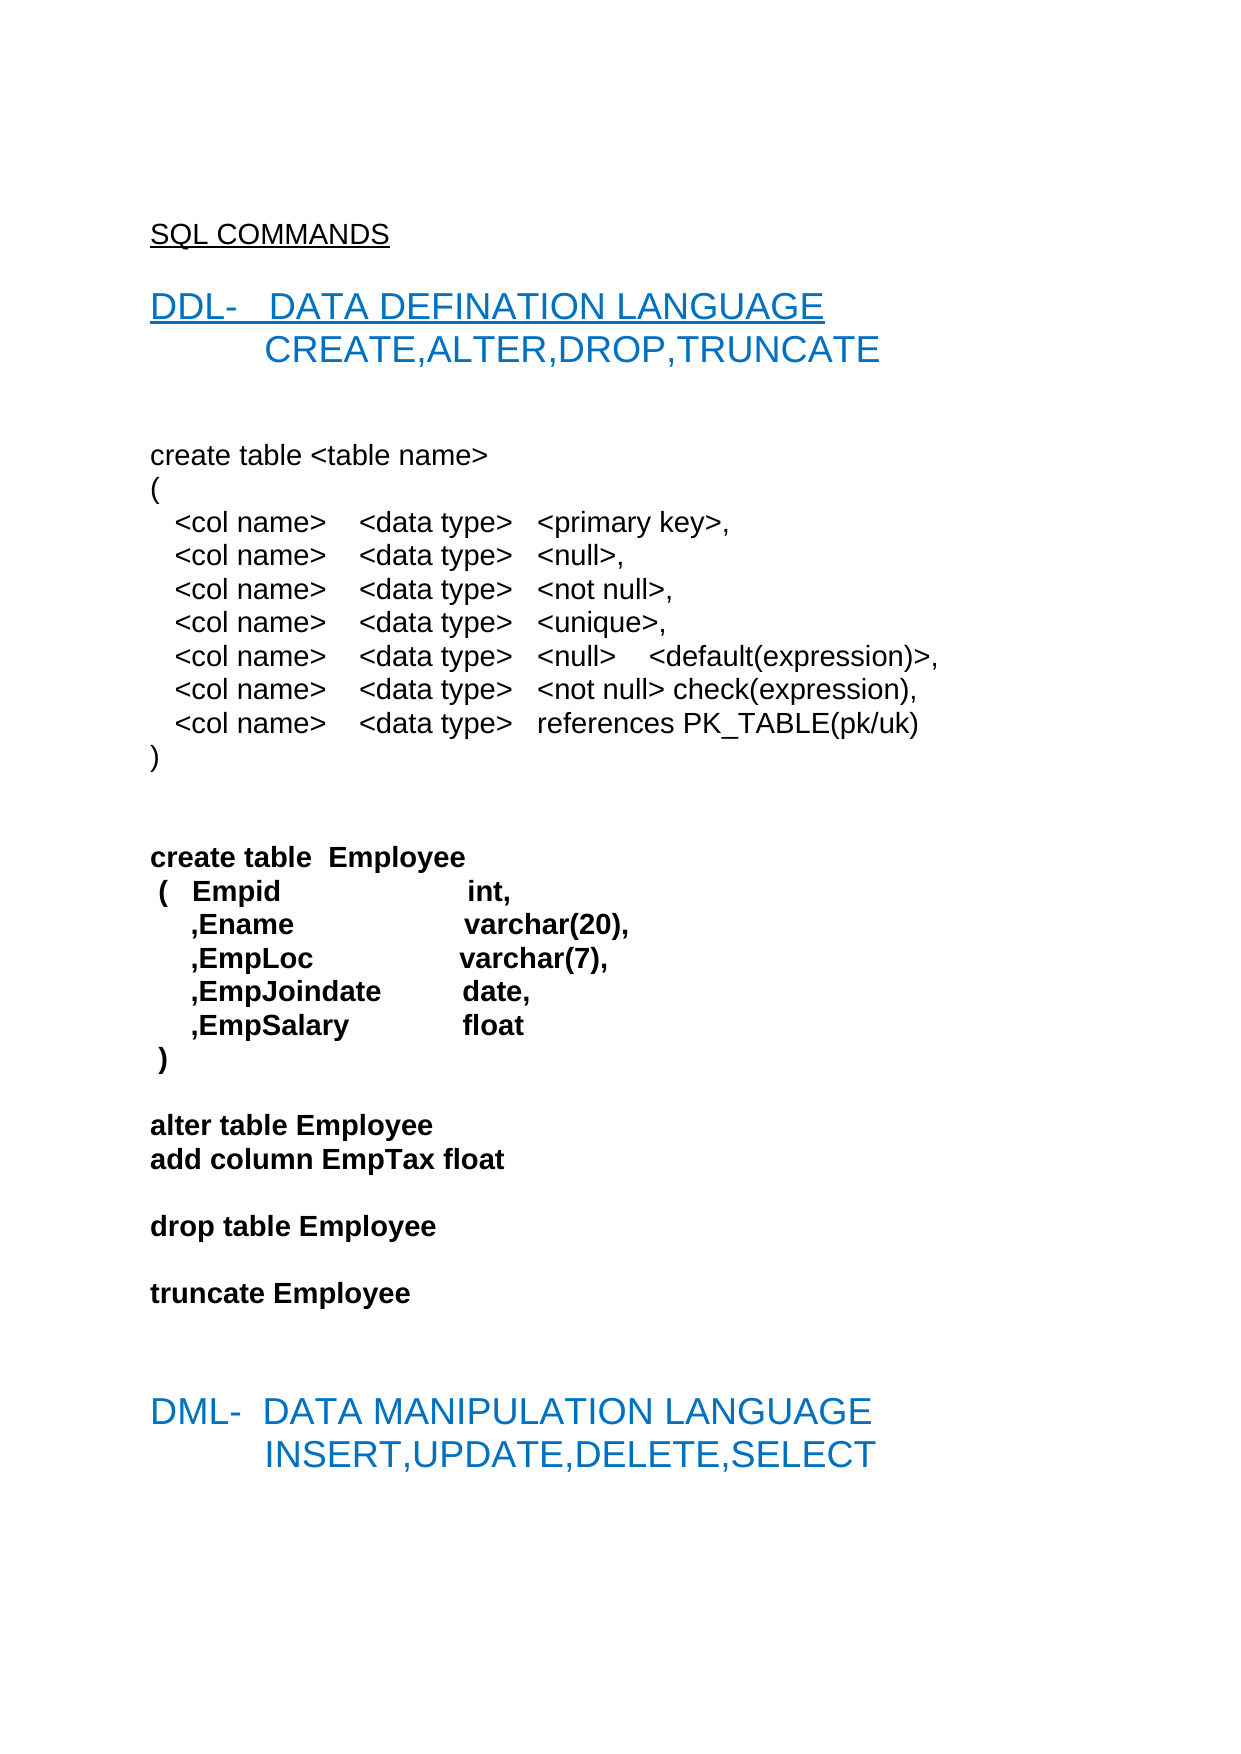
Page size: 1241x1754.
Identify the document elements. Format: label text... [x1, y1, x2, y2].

text add column EmpTax float [150, 1142, 1090, 1175]
text alter table Employee [150, 1108, 1090, 1142]
text SQL COMMANDS [150, 217, 1090, 251]
text ) [150, 1041, 1090, 1075]
text ,EmpJoindate date, [150, 974, 1090, 1008]
text drop table Employee [150, 1209, 1090, 1242]
text ) [150, 739, 1090, 773]
text <col name> <data type> <null>, [150, 538, 1090, 572]
text ,Ename varchar(20), [150, 907, 1090, 941]
text DDL- DATA DEFINATION LANGUAGE [150, 284, 1090, 327]
text ( Empid int, [150, 873, 1090, 907]
text ,EmpSalary float [150, 1008, 1090, 1041]
text <col name> <data type> references PK_TABLE(pk/uk) [150, 706, 1090, 739]
text INSERT,UPDATE,DELETE,SELECT [150, 1432, 1090, 1475]
text truncate Employee [150, 1276, 1090, 1309]
text CREATE,ALTER,DROP,TRUNCATE [150, 327, 1090, 370]
text DML- DATA MANIPULATION LANGUAGE [150, 1389, 1090, 1432]
text <col name> <data type> <not null> check(expression), [150, 672, 1090, 706]
text <col name> <data type> <null> <default(expression)>, [150, 639, 1090, 672]
text <col name> <data type> <primary key>, [150, 504, 1090, 538]
text ( [150, 471, 1090, 504]
text create table Employee [150, 840, 1090, 873]
text <col name> <data type> <not null>, [150, 572, 1090, 605]
text <col name> <data type> <unique>, [150, 605, 1090, 639]
text create table <table name> [150, 437, 1090, 471]
text ,EmpLoc varchar(7), [150, 941, 1090, 974]
